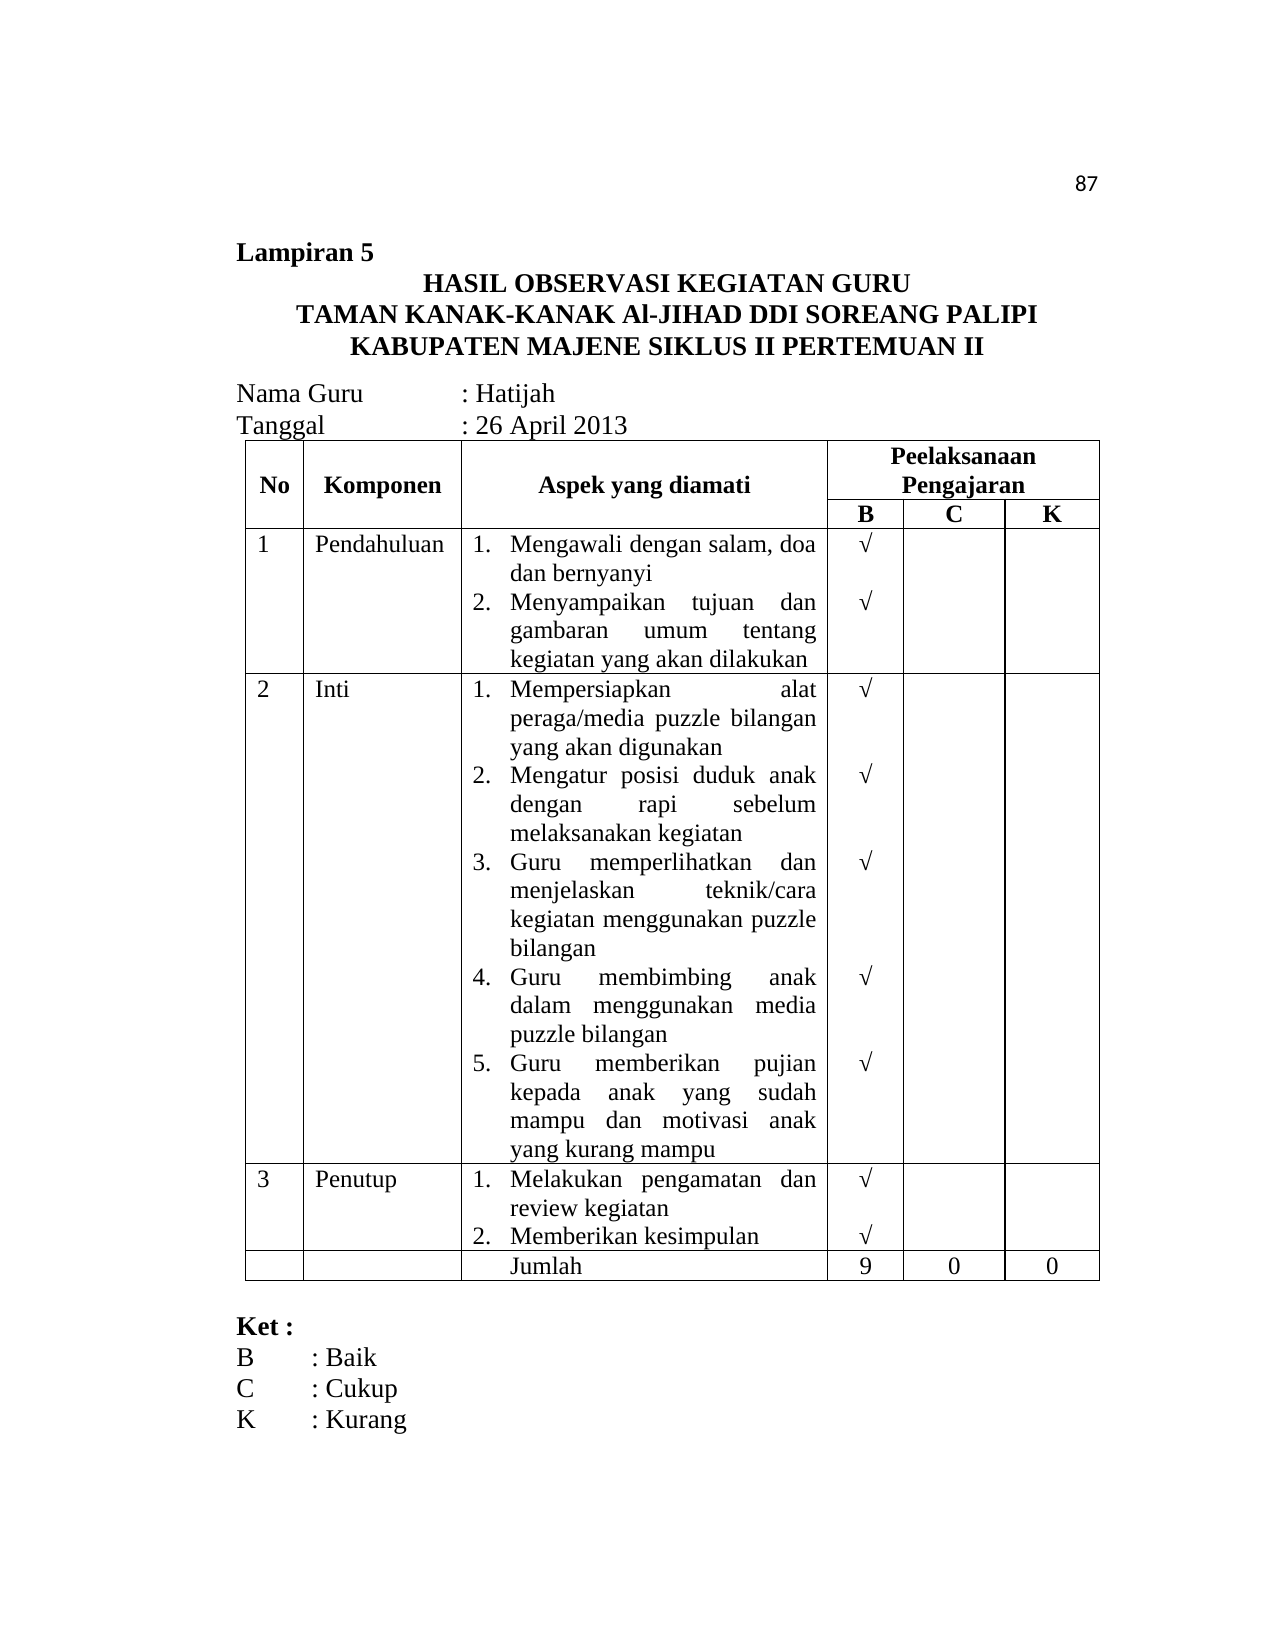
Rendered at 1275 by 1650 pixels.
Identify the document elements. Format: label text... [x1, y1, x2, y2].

table_cell 1 [246, 529, 303, 673]
text HASIL OBSERVASI KEGIATAN GURU [236, 267, 1098, 298]
table_cell Jumlah [462, 1251, 827, 1280]
table_cell C [904, 500, 1004, 528]
table_cell [1006, 1164, 1099, 1250]
table_cell Pendahuluan [304, 529, 461, 673]
table_cell √ √ [828, 529, 903, 673]
table_cell √ √ [828, 1164, 903, 1250]
table_cell Melakukan pengamatan dan review kegiatan Memberikan kesimpulan [462, 1164, 827, 1250]
table_cell 2 [246, 674, 303, 1163]
text Nama Guru : Hatijah [236, 378, 1098, 409]
text Tanggal : 26 April 2013 [236, 409, 1098, 440]
text B : Baik [236, 1341, 1098, 1372]
table_cell [246, 1251, 303, 1280]
text Ket : [236, 1310, 1098, 1341]
table_cell [1006, 674, 1099, 1163]
table_cell √ √ √ √ √ [828, 674, 903, 1163]
table_cell [904, 1164, 1004, 1250]
table_header Komponen [304, 441, 461, 528]
table_cell [1006, 529, 1099, 673]
table_cell 0 [1006, 1251, 1099, 1280]
text Lampiran 5 [236, 236, 1098, 267]
table_header No [246, 441, 303, 528]
table_cell 0 [904, 1251, 1004, 1280]
table_cell 3 [246, 1164, 303, 1250]
table_cell [304, 1251, 461, 1280]
table_cell Mempersiapkan alat peraga/media puzzle bilangan yang akan digunakan Mengatur posisi duduk anak dengan rapi sebelum melaksanakan kegiatan Guru memperlihatkan dan menjelaskan teknik/cara kegiatan menggunakan puzzle bilangan Guru membimbing anak dalam menggunakan media puzzle bilangan Guru memberikan pujian kepada anak yang sudah mampu dan motivasi anak yang kurang mampu [462, 674, 827, 1163]
text C : Cukup [236, 1372, 1098, 1403]
table_header Aspek yang diamati [462, 441, 827, 528]
table_cell Penutup [304, 1164, 461, 1250]
table_header Peelaksanaan Pengajaran [828, 441, 1099, 498]
table_cell [904, 529, 1004, 673]
table_cell B [828, 500, 903, 528]
table_cell 9 [828, 1251, 903, 1280]
text TAMAN KANAK-KANAK Al-JIHAD DDI SOREANG PALIPI KABUPATEN MAJENE SIKLUS II PERTEMUAN II [236, 298, 1098, 361]
table_cell Inti [304, 674, 461, 1163]
text K : Kurang [236, 1403, 1098, 1434]
table_cell Mengawali dengan salam, doa dan bernyanyi Menyampaikan tujuan dan gambaran umum tentang kegiatan yang akan dilakukan [462, 529, 827, 673]
table_cell K [1006, 500, 1099, 528]
table_cell [904, 674, 1004, 1163]
